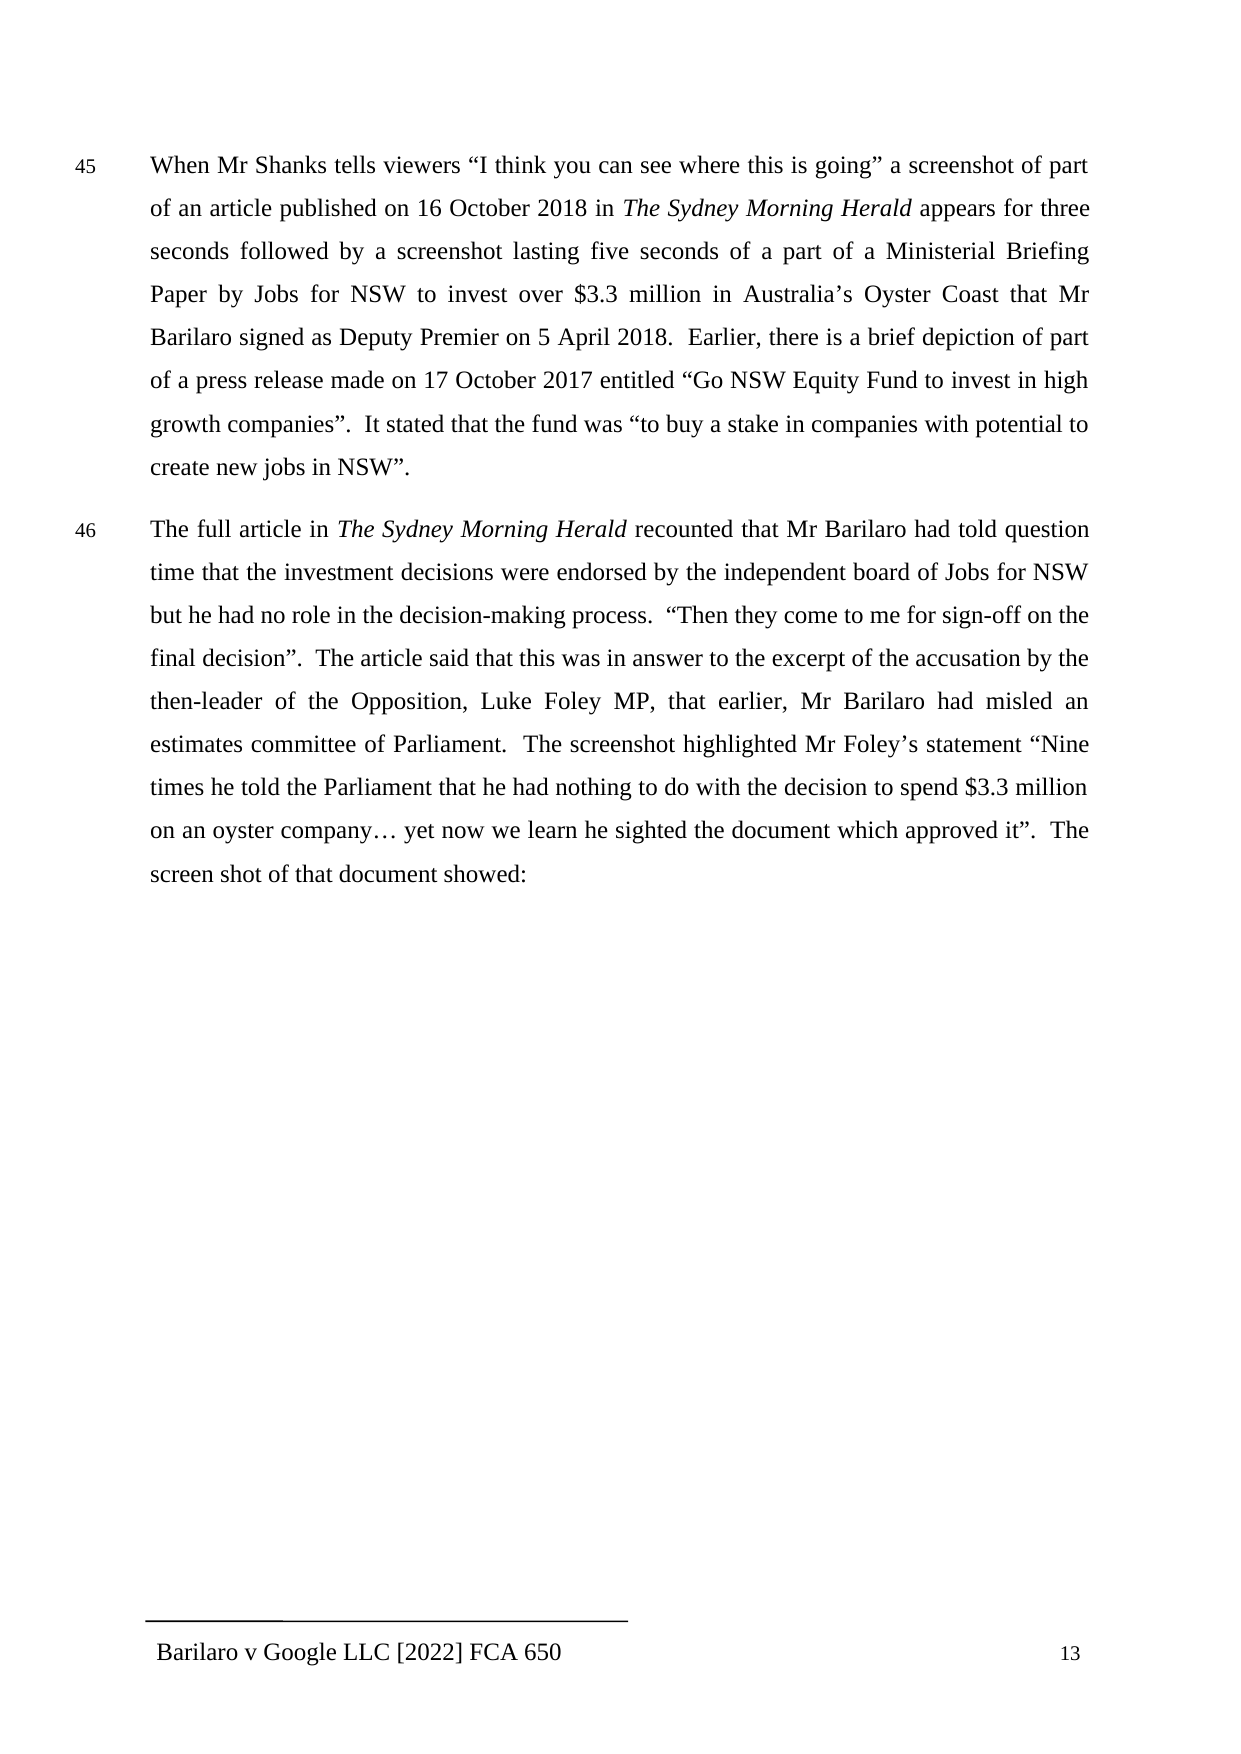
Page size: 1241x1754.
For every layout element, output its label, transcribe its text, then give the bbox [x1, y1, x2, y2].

text The full article in The Sydney Morning Herald recounted that Mr Barilaro had told question time that the investment decisions were endorsed by the independent board of Jobs for NSW but he had no role in the decision-making process. “Then they come to me for sign-off on the final decision”. The article said that this was in answer to the excerpt of the accusation by the then-leader of the Opposition, Luke Foley MP, that earlier, Mr Barilaro had misled an estimates committee of Parliament. The screenshot highlighted Mr Foley’s statement “Nine times he told the Parliament that he had nothing to do with the decision to spend $3.3 million on an oyster company… yet now we learn he sighted the document which approved it”. The screen shot of that document showed: [75, 514, 1090, 887]
text When Mr Shanks tells viewers “I think you can see where this is going” a screenshot of part of an article published on 16 October 2018 in The Sydney Morning Herald appears for three seconds followed by a screenshot lasting five seconds of a part of a Ministerial Briefing Paper by Jobs for NSW to invest over $3.3 million in Australia’s Oyster Coast that Mr Barilaro signed as Deputy Premier on 5 April 2018. Earlier, there is a brief depiction of part of a press release made on 17 October 2017 entitled “Go NSW Equity Fund to invest in high growth companies”. It stated that the fund was “to buy a stake in companies with potential to create new jobs in NSW”. [75, 150, 1090, 481]
